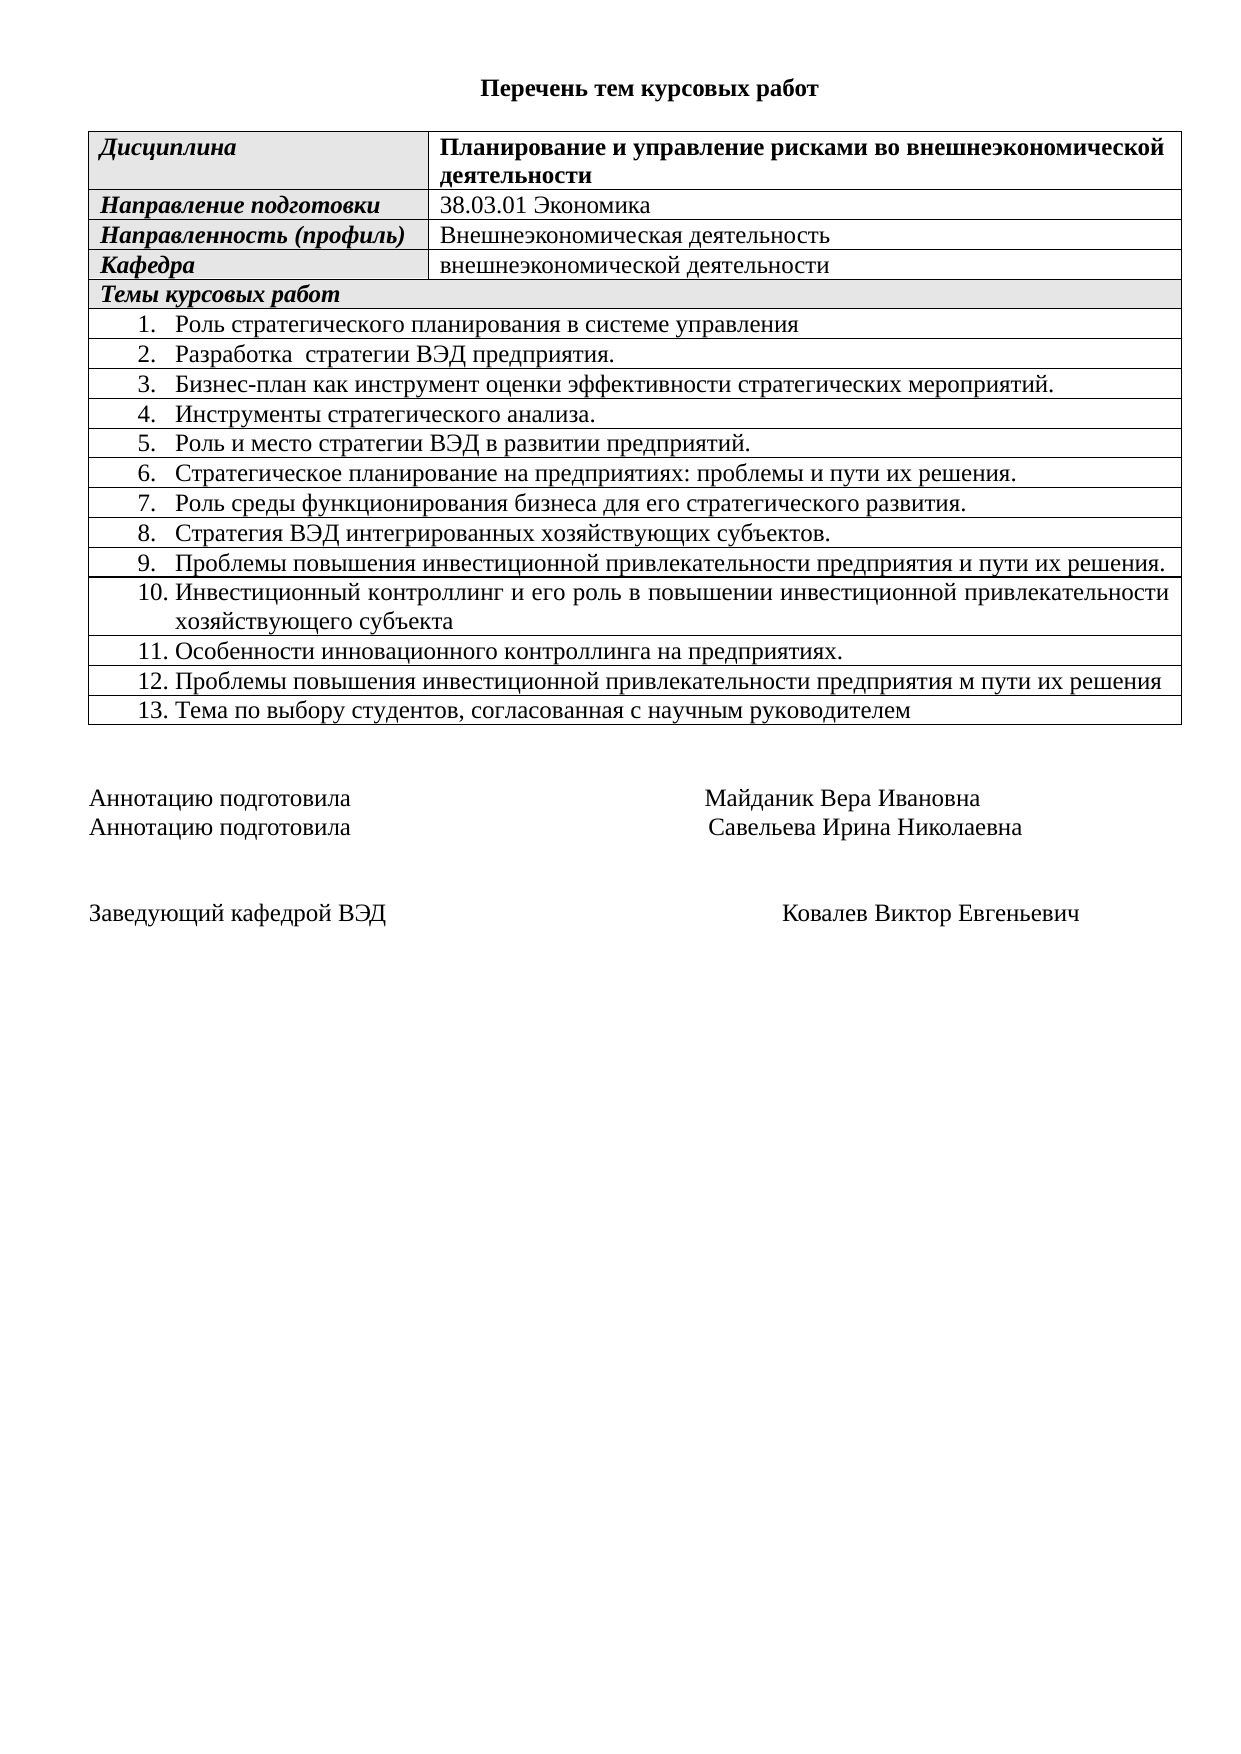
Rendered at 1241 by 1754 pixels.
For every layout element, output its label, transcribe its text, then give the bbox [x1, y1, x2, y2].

table_cell Бизнес-план как инструмент оценки эффективности стратегических мероприятий. [89, 369, 1181, 398]
table_cell Стратегия ВЭД интегрированных хозяйствующих субъектов. [89, 518, 1181, 547]
table_cell Инвестиционный контроллинг и его роль в повышении инвестиционной привлекательности хозяйствующего субъекта [89, 578, 1181, 635]
table_cell внешнеэкономической деятельности [429, 250, 1181, 278]
table_cell Кафедра [89, 250, 428, 278]
table_cell Направленность (профиль) [89, 220, 428, 249]
text Перечень тем курсовых работ [118, 73, 1181, 102]
table_header Планирование и управление рисками во внешнеэкономической деятельности [429, 132, 1181, 189]
table_cell Разработка стратегии ВЭД предприятия. [89, 339, 1181, 368]
table_cell Роль стратегического планирования в системе управления [89, 309, 1181, 338]
table_cell Особенности инновационного контроллинга на предприятиях. [89, 636, 1181, 665]
table_cell Проблемы повышения инвестиционной привлекательности предприятия и пути их решения. [89, 548, 1181, 576]
table_cell Роль и место стратегии ВЭД в развитии предприятий. [89, 429, 1181, 457]
table_cell Темы курсовых работ [89, 280, 1181, 308]
table_cell Проблемы повышения инвестиционной привлекательности предприятия м пути их решения [89, 666, 1181, 694]
text Аннотацию подготовила Майданик Вера Ивановна [88, 783, 1181, 812]
text Аннотацию подготовила Савельева Ирина Николаевна [88, 812, 1181, 840]
table_cell Тема по выбору студентов, согласованная с научным руководителем [89, 696, 1181, 724]
table_cell 38.03.01 Экономика [429, 190, 1181, 219]
table_header Дисциплина [89, 132, 428, 189]
table_cell Роль среды функционирования бизнеса для его стратегического развития. [89, 488, 1181, 517]
table_cell Инструменты стратегического анализа. [89, 399, 1181, 427]
text Заведующий кафедрой ВЭД Ковалев Виктор Евгеньевич [88, 898, 1181, 927]
table_cell Направление подготовки [89, 190, 428, 219]
table_cell Внешнеэкономическая деятельность [429, 220, 1181, 249]
table_cell Стратегическое планирование на предприятиях: проблемы и пути их решения. [89, 458, 1181, 487]
